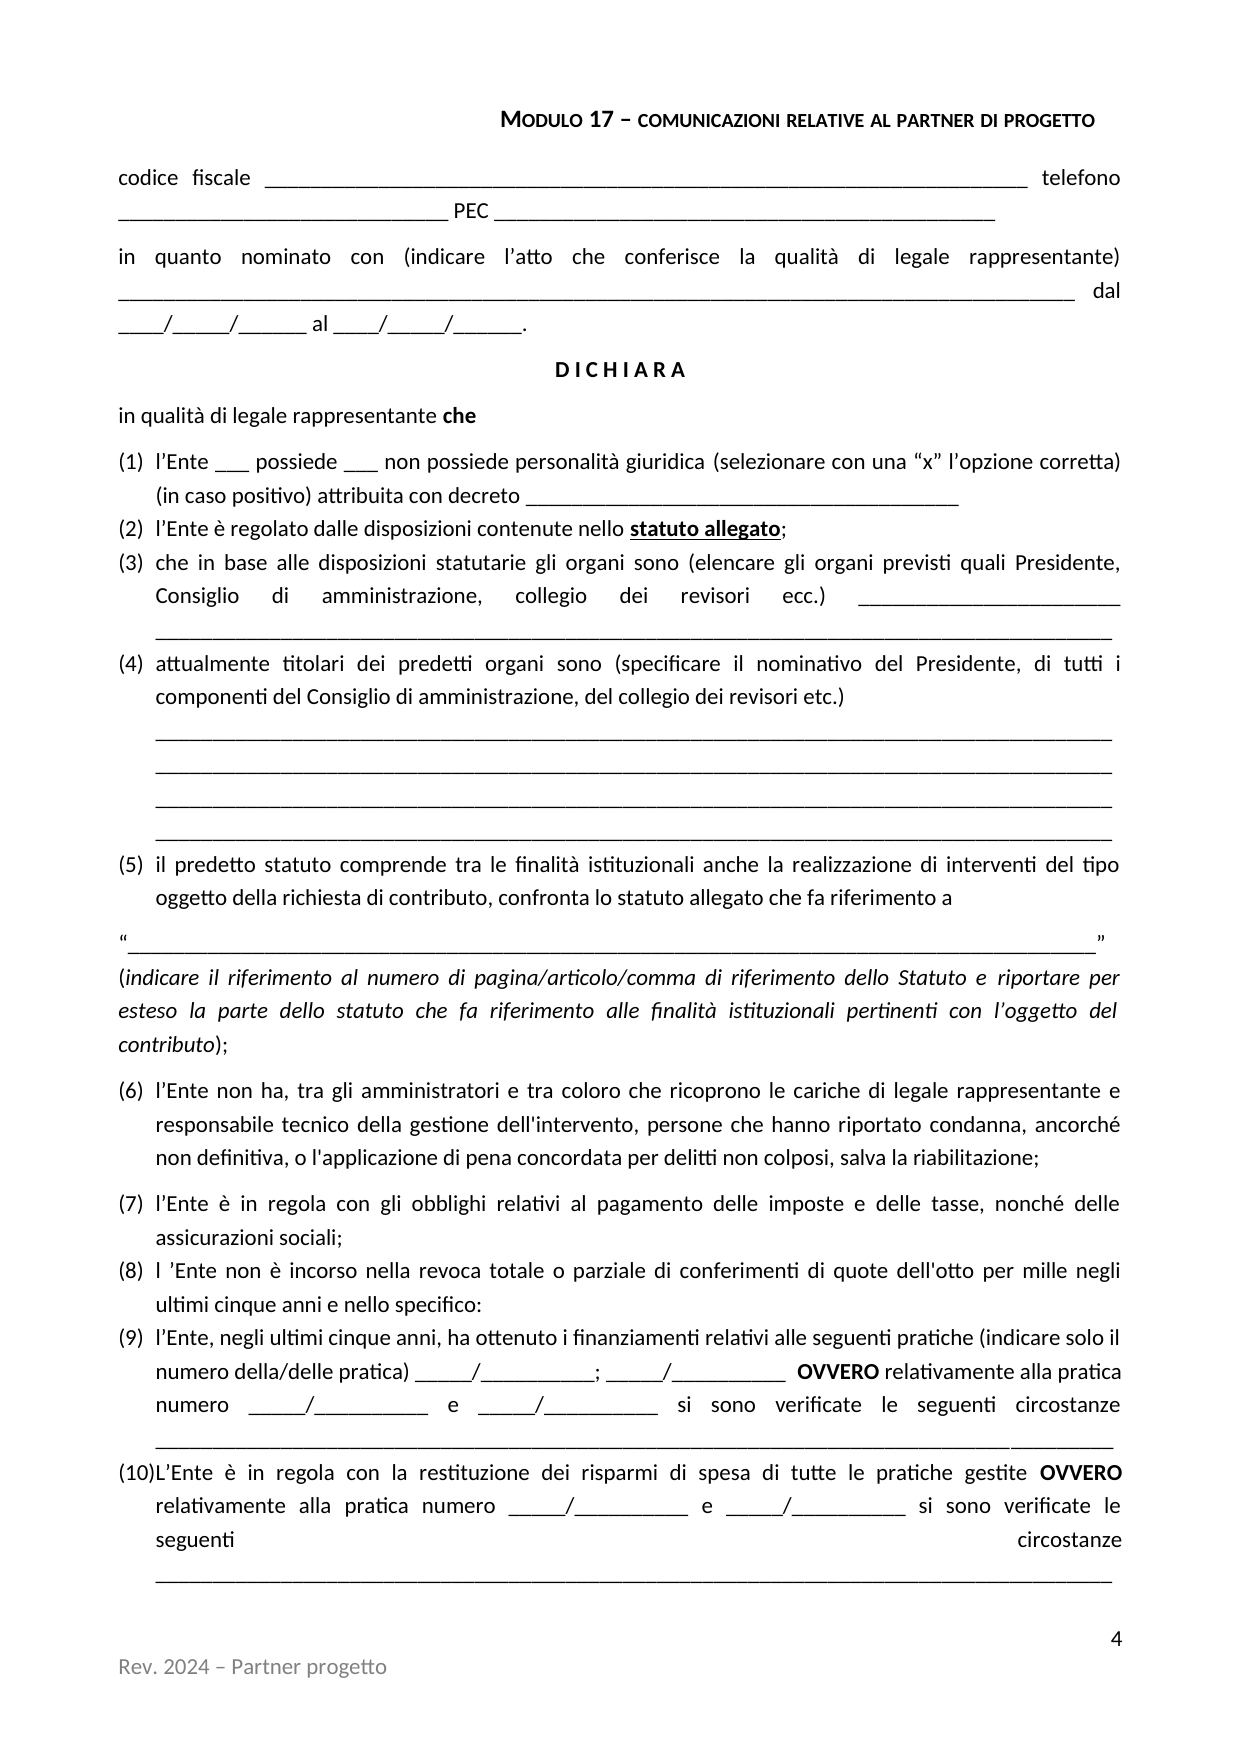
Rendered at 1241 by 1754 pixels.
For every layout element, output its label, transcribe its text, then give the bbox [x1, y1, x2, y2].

list l ’Ente non è incorso nella revoca totale o parziale di conferimenti di quote dell'otto per mille negli ultimi cinque anni e nello specifico: [118, 1256, 1122, 1318]
text “_____________________________________________________________________________________” (indicare il riferimento al numero di pagina/articolo/comma di riferimento dello Statuto e riportare per esteso la parte dello statuto che fa riferimento alle finalità istituzionali pertinenti con l’oggetto del contributo); [118, 929, 1122, 1058]
list che in base alle disposizioni statutarie gli organi sono (elencare gli organi previsti quali Presidente, Consiglio di amministrazione, collegio dei revisori ecc.) _______________________ ____________________________________________________________________________________ [118, 548, 1122, 643]
list l’Ente, negli ultimi cinque anni, ha ottenuto i finanziamenti relativi alle seguenti pratiche (indicare solo il numero della/delle pratica) _____/__________; _____/__________ OVVERO relativamente alla pratica numero _____/__________ e _____/__________ si sono verificate le seguenti circostanze ____________________________________________________________________________________ [118, 1323, 1122, 1452]
list l’Ente è in regola con gli obblighi relativi al pagamento delle imposte e delle tasse, nonché delle assicurazioni sociali; [118, 1189, 1122, 1251]
list l’Ente è regolato dalle disposizioni contenute nello statuto allegato; [118, 514, 1122, 542]
text D I C H I A R A [118, 355, 1122, 383]
list l’Ente non ha, tra gli amministratori e tra coloro che ricoprono le cariche di legale rappresentante e responsabile tecnico della gestione dell'intervento, persone che hanno riportato condanna, ancorché non definitiva, o l'applicazione di pena concordata per delitti non colposi, salva la riabilitazione; [118, 1076, 1122, 1171]
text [118, 163, 1122, 224]
list ________________________________________________________________________________________________________________________________________________________________________________________________________________________________________________________________________________________________________________________________________________ [155, 716, 1122, 844]
text in qualità di legale rappresentante che [118, 401, 1122, 429]
list il predetto statuto comprende tra le finalità istituzionali anche la realizzazione di interventi del tipo oggetto della richiesta di contributo, confronta lo statuto allegato che fa riferimento a [118, 850, 1122, 911]
list l’Ente ___ possiede ___ non possiede personalità giuridica (selezionare con una “x” l’opzione corretta) (in caso positivo) attribuita con decreto ______________________________________ [118, 447, 1122, 509]
text in quanto nominato con (indicare l’atto che conferisce la qualità di legale rappresentante) ____________________________________________________________________________________ dal ____/_____/______ al ____/_____/______. [118, 242, 1122, 337]
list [118, 1458, 1122, 1586]
list attualmente titolari dei predetti organi sono (specificare il nominativo del Presidente, di tutti i componenti del Consiglio di amministrazione, del collegio dei revisori etc.) [118, 649, 1122, 710]
